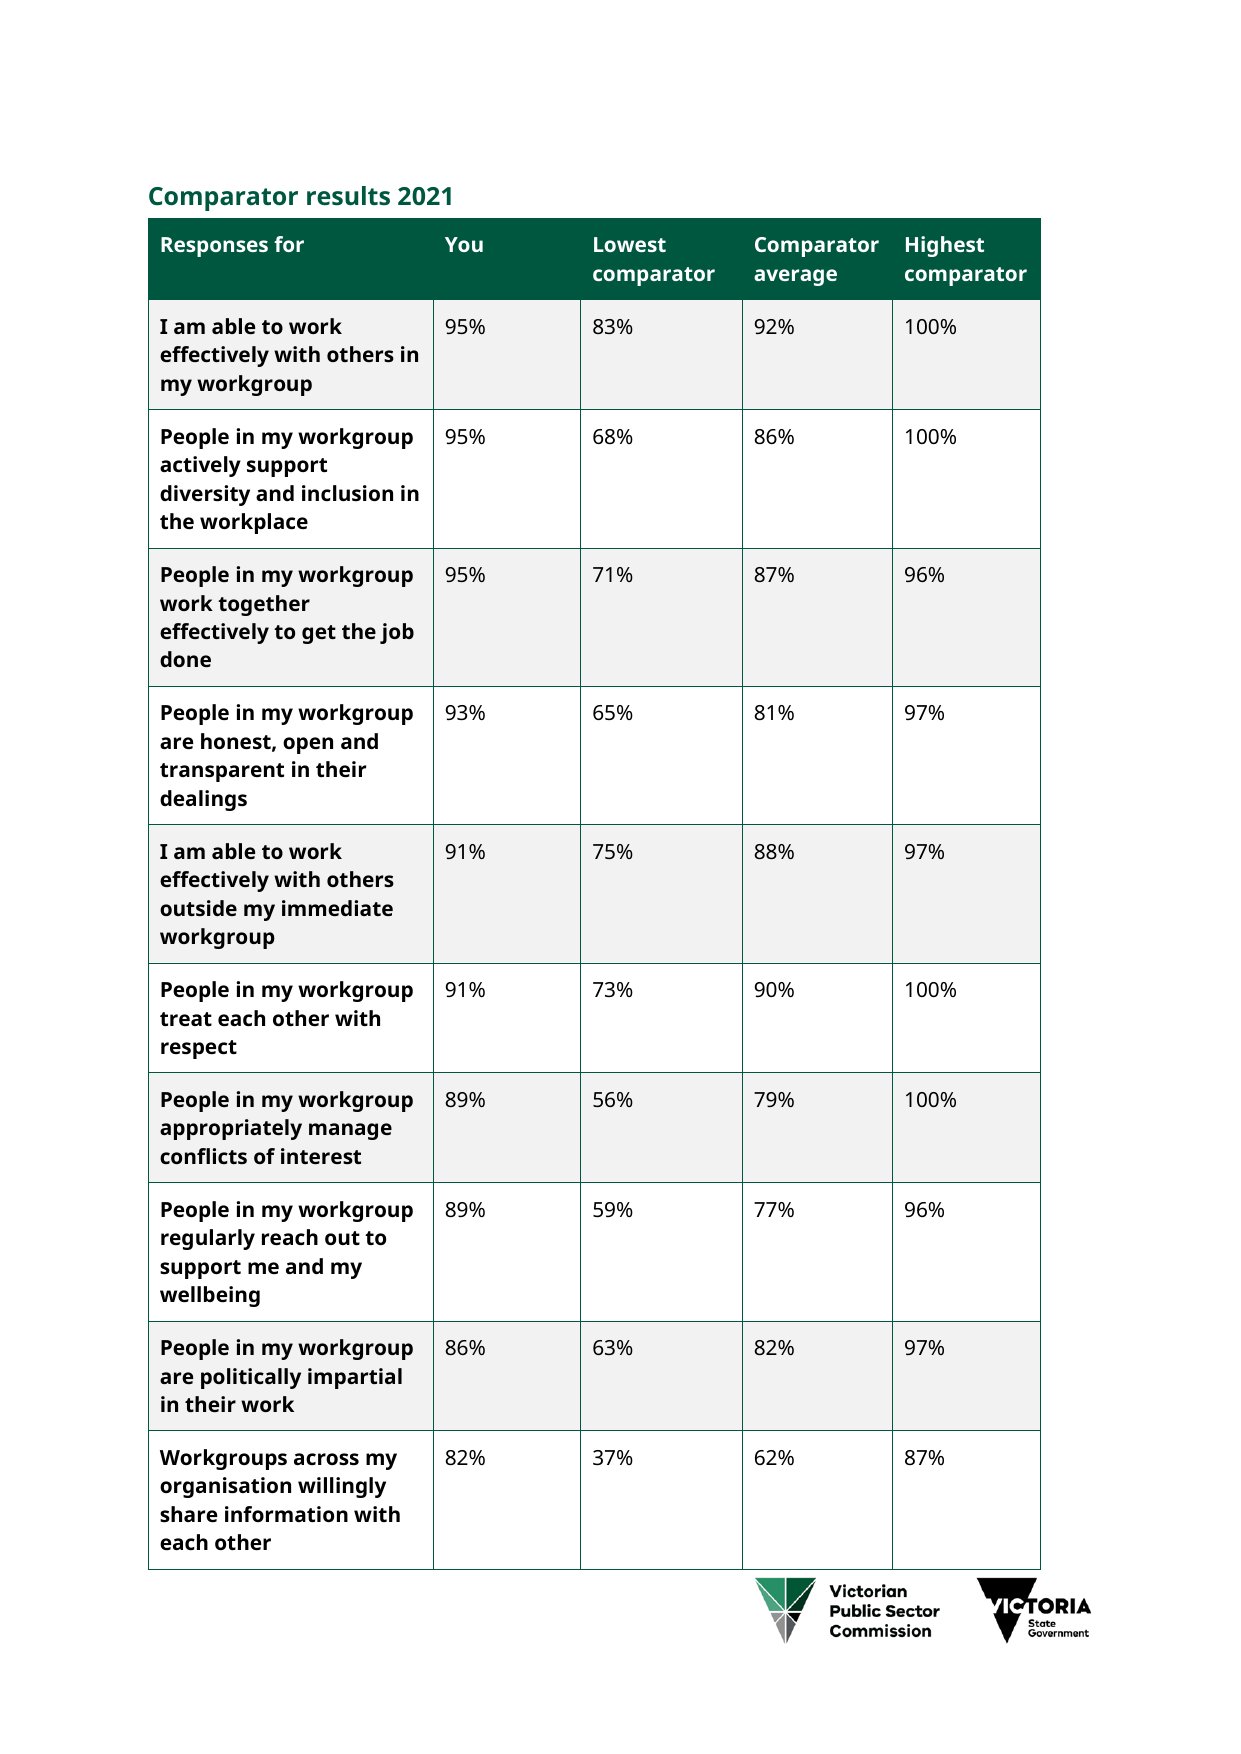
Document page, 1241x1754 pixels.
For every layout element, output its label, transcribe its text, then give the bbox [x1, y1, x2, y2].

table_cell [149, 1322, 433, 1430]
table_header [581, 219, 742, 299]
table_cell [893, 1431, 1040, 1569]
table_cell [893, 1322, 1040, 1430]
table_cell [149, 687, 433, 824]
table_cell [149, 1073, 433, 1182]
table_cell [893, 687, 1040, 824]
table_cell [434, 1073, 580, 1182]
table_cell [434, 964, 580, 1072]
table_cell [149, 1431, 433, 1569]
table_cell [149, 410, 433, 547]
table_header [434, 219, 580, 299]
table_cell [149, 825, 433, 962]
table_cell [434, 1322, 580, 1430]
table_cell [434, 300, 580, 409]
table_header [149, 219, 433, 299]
subtitle Comparator results 2021 [148, 178, 1092, 213]
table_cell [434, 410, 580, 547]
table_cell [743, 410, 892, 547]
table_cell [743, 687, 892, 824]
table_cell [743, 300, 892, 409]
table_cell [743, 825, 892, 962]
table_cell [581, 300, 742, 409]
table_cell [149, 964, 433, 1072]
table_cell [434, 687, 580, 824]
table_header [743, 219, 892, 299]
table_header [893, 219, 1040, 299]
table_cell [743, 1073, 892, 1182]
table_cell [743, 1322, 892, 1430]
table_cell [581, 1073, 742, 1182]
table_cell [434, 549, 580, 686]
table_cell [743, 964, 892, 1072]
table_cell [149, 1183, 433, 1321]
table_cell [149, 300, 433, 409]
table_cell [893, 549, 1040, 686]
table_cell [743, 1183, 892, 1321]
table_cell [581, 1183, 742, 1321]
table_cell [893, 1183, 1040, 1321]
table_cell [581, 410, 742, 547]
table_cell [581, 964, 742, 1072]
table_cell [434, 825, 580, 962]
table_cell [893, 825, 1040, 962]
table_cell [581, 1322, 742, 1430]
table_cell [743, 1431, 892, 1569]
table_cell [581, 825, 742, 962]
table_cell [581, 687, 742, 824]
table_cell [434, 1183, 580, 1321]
picture [754, 1577, 1093, 1645]
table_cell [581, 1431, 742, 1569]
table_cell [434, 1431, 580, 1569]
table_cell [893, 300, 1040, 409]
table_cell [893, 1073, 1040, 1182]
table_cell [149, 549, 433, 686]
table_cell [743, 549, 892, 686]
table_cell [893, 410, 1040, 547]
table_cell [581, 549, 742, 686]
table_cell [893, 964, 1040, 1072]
